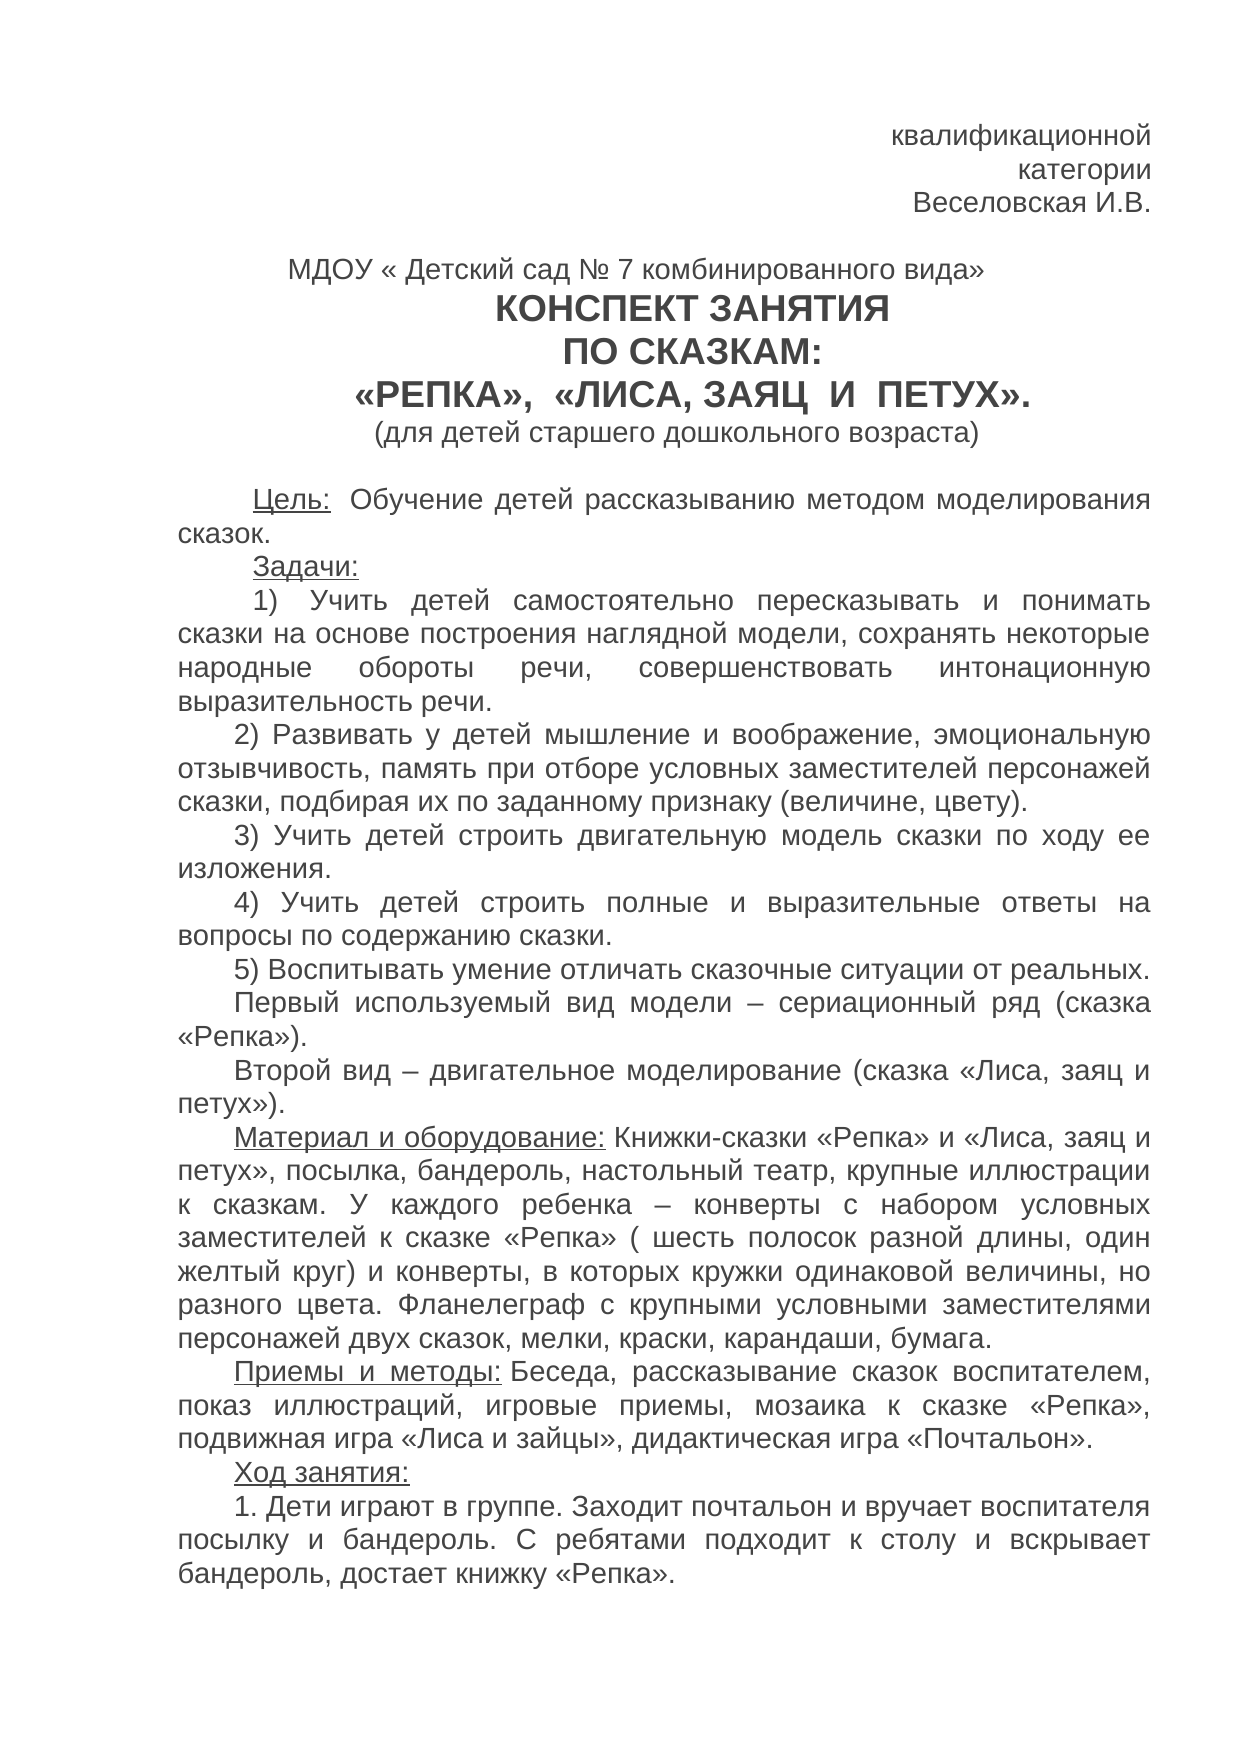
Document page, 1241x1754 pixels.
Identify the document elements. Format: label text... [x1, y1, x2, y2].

text 4) Учить детей строить полные и выразительные ответы на вопросы по содержанию сказки. [177, 885, 1152, 952]
text Цель: Обучение детей рассказыванию методом моделирования сказок. [177, 482, 1152, 549]
text Первый используемый вид модели – сериационный ряд (сказка «Репка»). [177, 985, 1152, 1052]
text Второй вид – двигательное моделирование (сказка «Лиса, заяц и петух»). [177, 1052, 1152, 1119]
text Приемы и методы: Беседа, рассказывание сказок воспитателем, показ иллюстраций, игровые приемы, мозаика к сказке «Репка», подвижная игра «Лиса и зайцы», дидактическая игра «Почтальон». [177, 1354, 1152, 1455]
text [121, 252, 1152, 286]
text 1) Учить детей самостоятельно пересказывать и понимать сказки на основе построения наглядной модели, сохранять некоторые народные обороты речи, совершенствовать интонационную выразительность речи. [177, 583, 1152, 717]
text 5) Воспитывать умение отличать сказочные ситуации от реальных. [177, 952, 1152, 985]
text Ход занятия: [177, 1455, 1152, 1488]
text 2) Развивать у детей мышление и воображение, эмоциональную отзывчивость, память при отборе условных заместителей персонажей сказки, подбирая их по заданному признаку (величине, цвету). [177, 717, 1152, 818]
text 1. Дети играют в группе. Заходит почтальон и вручает воспитателя посылку и бандероль. С ребятами подходит к столу и вскрывает бандероль, достает книжку «Репка». [177, 1488, 1152, 1589]
text 3) Учить детей строить двигательную модель сказки по ходу ее изложения. [177, 818, 1152, 885]
text Материал и оборудование: Книжки-сказки «Репка» и «Лиса, заяц и петух», посылка, бандероль, настольный театр, крупные иллюстрации к сказкам. У каждого ребенка – конверты с набором условных заместителей к сказке «Репка» ( шесть полосок разной длины, один желтый круг) и конверты, в которых кружки одинаковой величины, но разного цвета. Фланелеграф с крупными условными заместителями персонажей двух сказок, мелки, краски, карандаши, бумага. [177, 1119, 1152, 1354]
text квалификационной категории [121, 118, 1152, 185]
text ПО СКАЗКАМ: [177, 329, 1152, 372]
text Задачи: [177, 549, 1152, 583]
text Веселовская И.В. [121, 185, 1152, 219]
text КОНСПЕКТ ЗАНЯТИЯ [177, 286, 1152, 329]
text «РЕПКА», «ЛИСА, ЗАЯЦ И ПЕТУХ». [177, 372, 1152, 415]
text (для детей старшего дошкольного возраста) [121, 415, 1152, 449]
